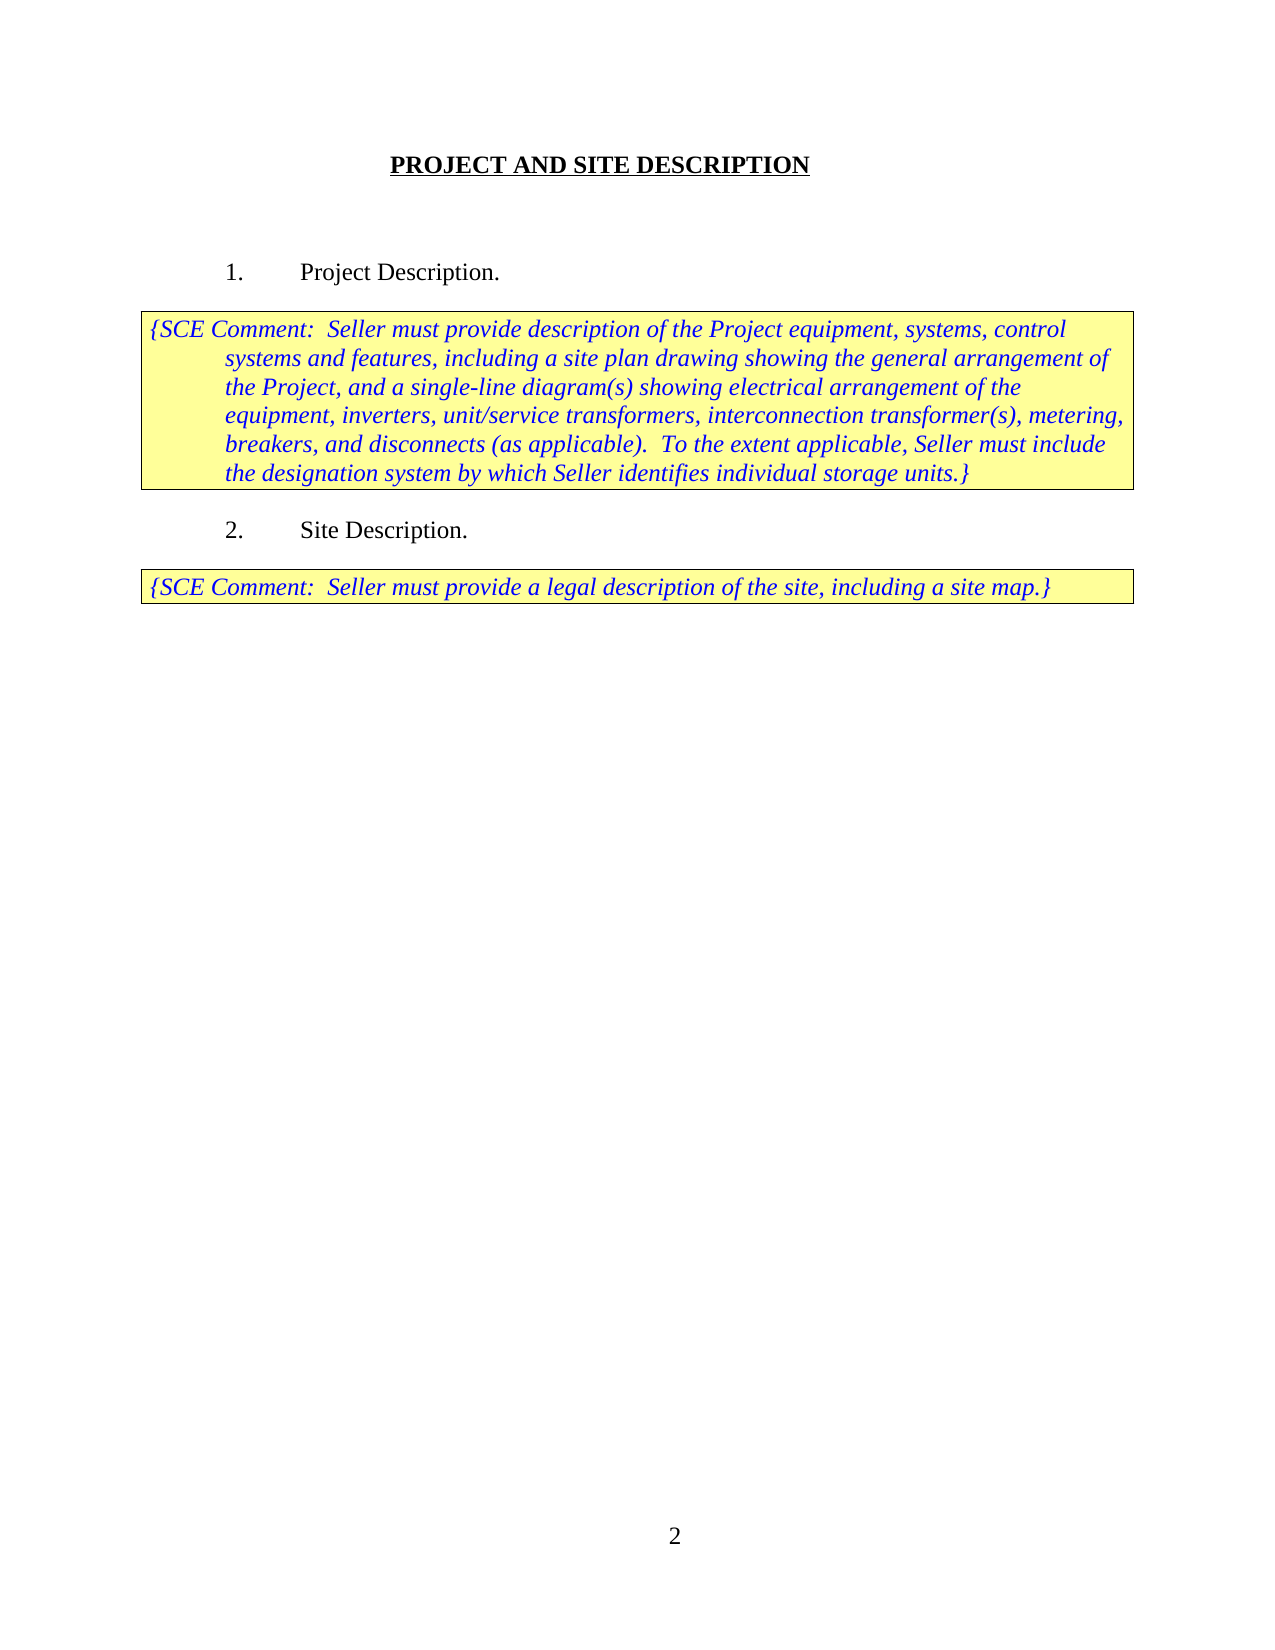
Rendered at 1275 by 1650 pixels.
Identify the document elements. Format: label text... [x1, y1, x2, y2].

text 2. Site Description. [225, 515, 1125, 544]
text {SCE Comment: Seller must provide a legal description of the site, including a site map.} [142, 570, 1133, 603]
text PROJECT AND SITE DESCRIPTION [75, 150, 1125, 179]
text {SCE Comment: Seller must provide description of the Project equipment, systems, control systems and features, including a site plan drawing showing the general arrangement of the Project, and a single-line diagram(s) showing electrical arrangement of the equipment, inverters, unit/service transformers, interconnection transformer(s), metering, breakers, and disconnects (as applicable). To the extent applicable, Seller must include the designation system by which Seller identifies individual storage units.} [142, 312, 1133, 489]
text 1. Project Description. [225, 257, 1125, 286]
